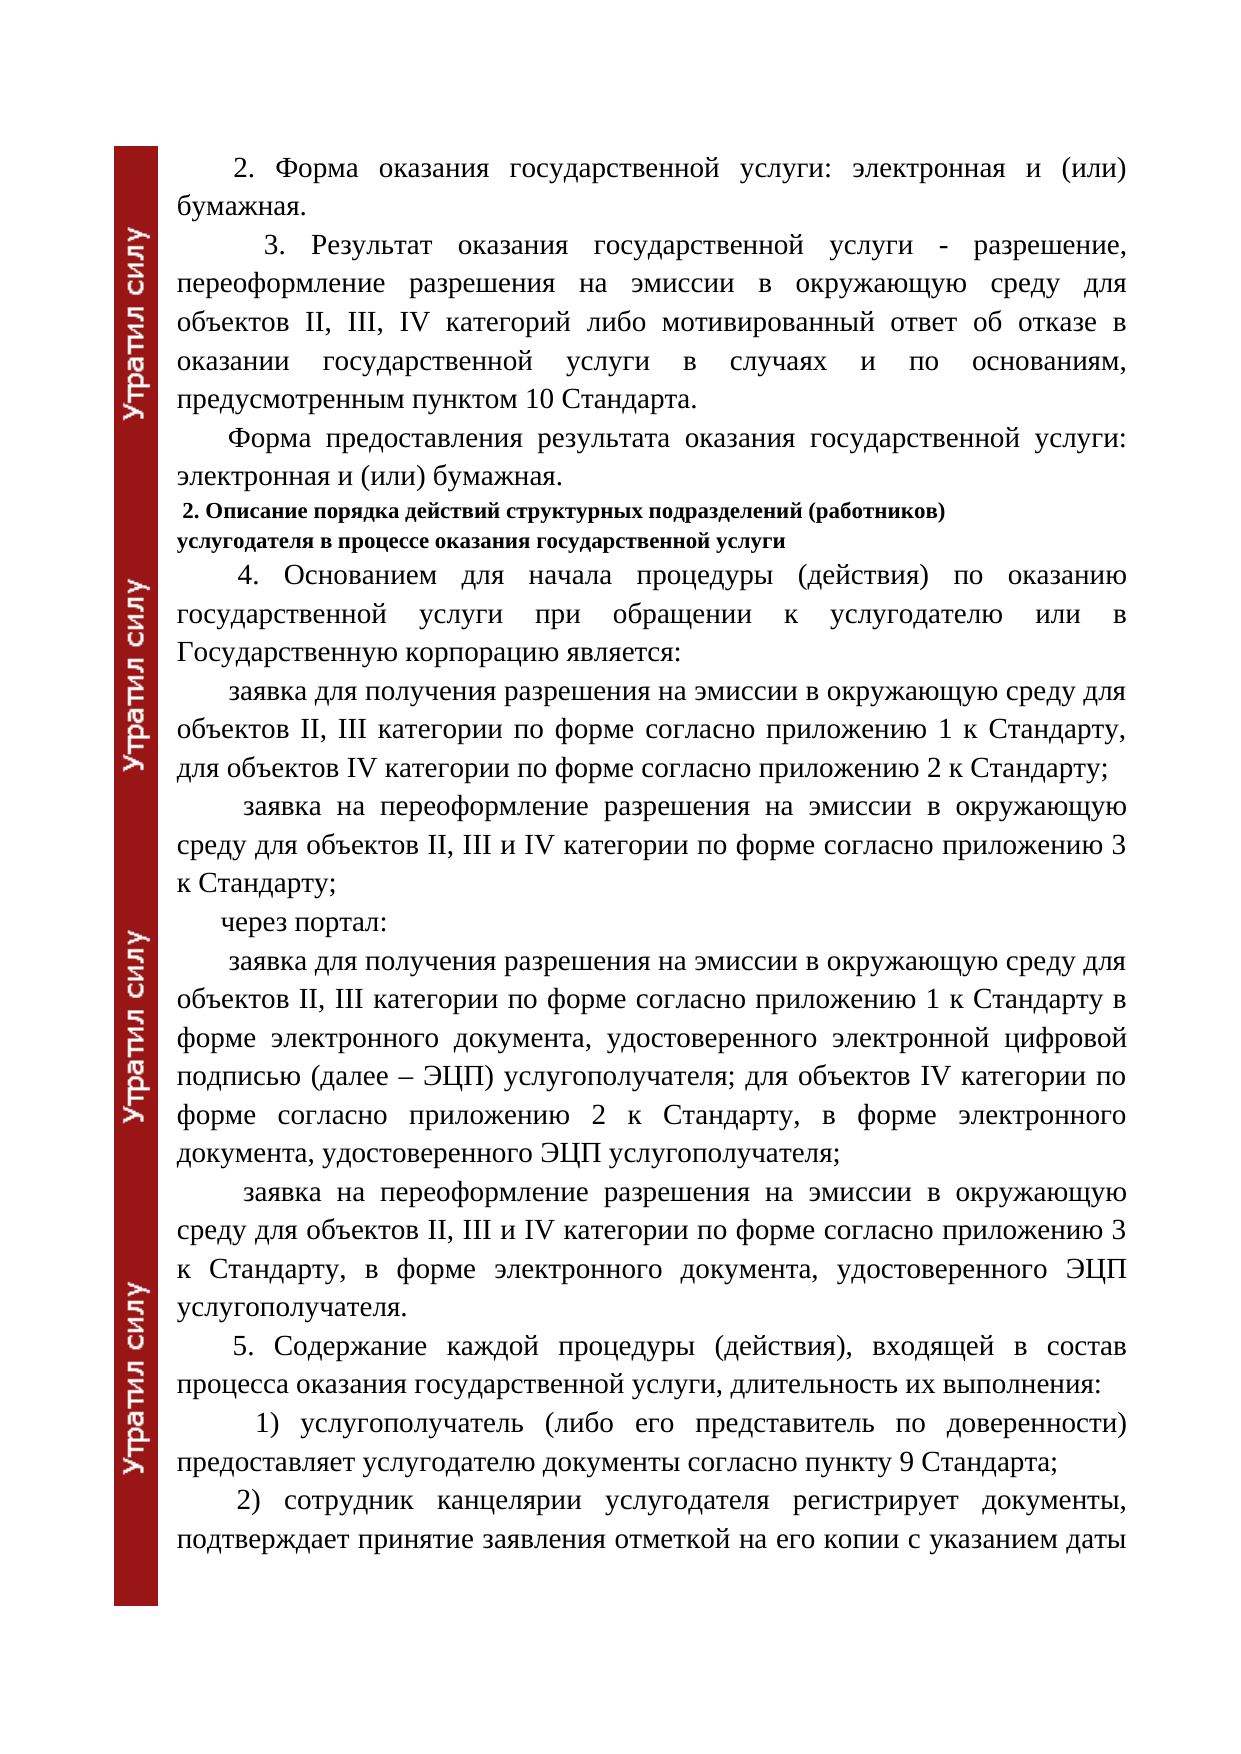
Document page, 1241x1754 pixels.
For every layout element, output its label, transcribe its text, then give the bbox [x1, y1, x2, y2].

picture [114, 938, 158, 943]
text 5. Содержание каждой процедуры (действия), входящей в состав процесса оказания государственной услуги, длительность их выполнения: [112, 1328, 1128, 1400]
picture [114, 668, 158, 673]
picture [114, 553, 158, 557]
text 3. Результат оказания государственной услуги - разрешение, переоформление разрешения на эмиссии в окружающую среду для объектов II, III, IV категорий либо мотивированный ответ об отказе в оказании государственной услуги в случаях и по основаниям, предусмотренным пунктом 10 Стандарта. [112, 227, 1128, 415]
text заявка для получения разрешения на эмиссии в окружающую среду для объектов II, III категории по форме согласно приложению 1 к Стандарту, для объектов IV категории по форме согласно приложению 2 к Стандарту; [112, 673, 1128, 783]
picture [114, 899, 158, 904]
picture [114, 1554, 158, 1606]
picture [114, 1477, 158, 1482]
text Форма предоставления результата оказания государственной услуги: электронная и (или) бумажная. [112, 420, 1128, 492]
text через портал: [112, 904, 1128, 938]
text 4. Основанием для начала процедуры (действия) по оказанию государственной услуги при обращении к услугодателю или в Государственную корпорацию является: [112, 557, 1128, 668]
text заявка на переоформление разрешения на эмиссии в окружающую среду для объектов II, III и IV категории по форме согласно приложению 3 к Стандарту; [112, 788, 1128, 899]
picture [114, 415, 158, 420]
picture [114, 1169, 158, 1174]
picture [114, 492, 158, 497]
text 1) услугополучатель (либо его представитель по доверенности) предоставляет услугодателю документы согласно пункту 9 Стандарта; [112, 1405, 1128, 1477]
picture [114, 1400, 158, 1405]
picture [114, 146, 158, 150]
text заявка для получения разрешения на эмиссии в окружающую среду для объектов II, III категории по форме согласно приложению 1 к Стандарту в форме электронного документа, удостоверенного электронной цифровой подписью (далее – ЭЦП) услугополучателя; для объектов IV категории по форме согласно приложению 2 к Стандарту, в форме электронного документа, удостоверенного ЭЦП услугополучателя; [112, 943, 1128, 1169]
text 2. Описание порядка действий структурных подразделений (работников) услугодателя в процессе оказания государственной услуги [112, 497, 1128, 553]
picture [114, 222, 158, 227]
picture [114, 1323, 158, 1328]
text заявка на переоформление разрешения на эмиссии в окружающую среду для объектов II, III и IV категории по форме согласно приложению 3 к Стандарту, в форме электронного документа, удостоверенного ЭЦП услугополучателя. [112, 1174, 1128, 1323]
picture [114, 783, 158, 788]
text 2. Форма оказания государственной услуги: электронная и (или) бумажная. [112, 150, 1128, 222]
